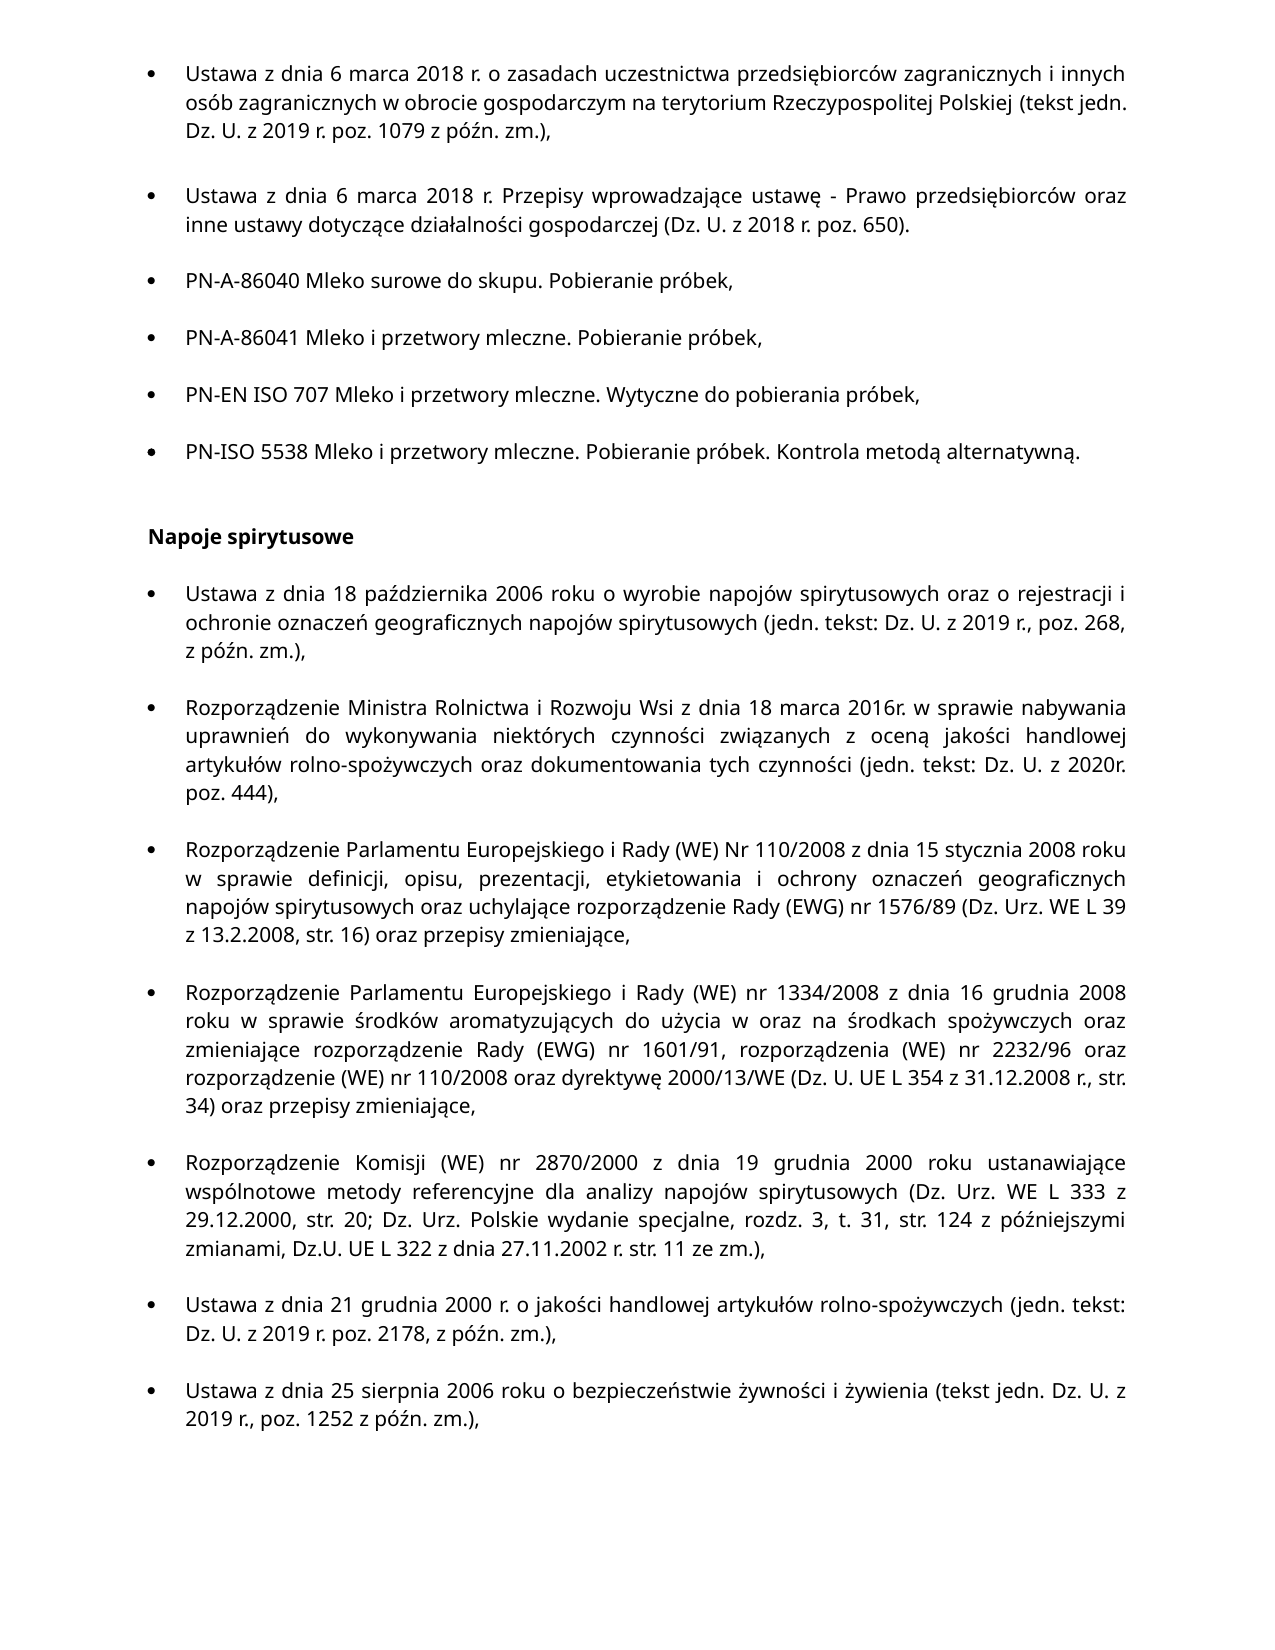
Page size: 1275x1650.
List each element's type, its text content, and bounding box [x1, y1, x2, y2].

list Rozporządzenie Parlamentu Europejskiego i Rady (WE) nr 1334/2008 z dnia 16 grudnia 2008 roku w sprawie środków aromatyzujących do użycia w oraz na środkach spożywczych oraz zmieniające rozporządzenie Rady (EWG) nr 1601/91, rozporządzenia (WE) nr 2232/96 oraz rozporządzenie (WE) nr 110/2008 oraz dyrektywę 2000/13/WE (Dz. U. UE L 354 z 31.12.2008 r., str. 34) oraz przepisy zmieniające, [148, 978, 1127, 1120]
list Ustawa z dnia 18 października 2006 roku o wyrobie napojów spirytusowych oraz o rejestracji i ochronie oznaczeń geograficznych napojów spirytusowych (jedn. tekst: Dz. U. z 2019 r., poz. 268, z późn. zm.), [148, 579, 1127, 665]
text Napoje spirytusowe [148, 522, 1127, 551]
list PN-A-86041 Mleko i przetwory mleczne. Pobieranie próbek, [148, 323, 1127, 352]
list Rozporządzenie Ministra Rolnictwa i Rozwoju Wsi z dnia 18 marca 2016r. w sprawie nabywania uprawnień do wykonywania niektórych czynności związanych z oceną jakości handlowej artykułów rolno-spożywczych oraz dokumentowania tych czynności (jedn. tekst: Dz. U. z 2020r. poz. 444), [148, 693, 1127, 807]
list PN-A-86040 Mleko surowe do skupu. Pobieranie próbek, [148, 267, 1127, 295]
list Ustawa z dnia 21 grudnia 2000 r. o jakości handlowej artykułów rolno-spożywczych (jedn. tekst: Dz. U. z 2019 r. poz. 2178, z późn. zm.), [148, 1291, 1127, 1347]
list PN-ISO 5538 Mleko i przetwory mleczne. Pobieranie próbek. Kontrola metodą alternatywną. [148, 437, 1127, 466]
list Ustawa z dnia 25 sierpnia 2006 roku o bezpieczeństwie żywności i żywienia (tekst jedn. Dz. U. z 2019 r., poz. 1252 z późn. zm.), [148, 1376, 1127, 1433]
list Ustawa z dnia 6 marca 2018 r. Przepisy wprowadzające ustawę - Prawo przedsiębiorców oraz inne ustawy dotyczące działalności gospodarczej (Dz. U. z 2018 r. poz. 650). [148, 181, 1127, 238]
list Ustawa z dnia 6 marca 2018 r. o zasadach uczestnictwa przedsiębiorców zagranicznych i innych osób zagranicznych w obrocie gospodarczym na terytorium Rzeczypospolitej Polskiej (tekst jedn. Dz. U. z 2019 r. poz. 1079 z późn. zm.), [148, 59, 1127, 144]
list Rozporządzenie Komisji (WE) nr 2870/2000 z dnia 19 grudnia 2000 roku ustanawiające wspólnotowe metody referencyjne dla analizy napojów spirytusowych (Dz. Urz. WE L 333 z 29.12.2000, str. 20; Dz. Urz. Polskie wydanie specjalne, rozdz. 3, t. 31, str. 124 z późniejszymi zmianami, Dz.U. UE L 322 z dnia 27.11.2002 r. str. 11 ze zm.), [148, 1148, 1127, 1262]
list Rozporządzenie Parlamentu Europejskiego i Rady (WE) Nr 110/2008 z dnia 15 stycznia 2008 roku w sprawie definicji, opisu, prezentacji, etykietowania i ochrony oznaczeń geograficznych napojów spirytusowych oraz uchylające rozporządzenie Rady (EWG) nr 1576/89 (Dz. Urz. WE L 39 z 13.2.2008, str. 16) oraz przepisy zmieniające, [148, 835, 1127, 949]
list PN-EN ISO 707 Mleko i przetwory mleczne. Wytyczne do pobierania próbek, [148, 380, 1127, 409]
